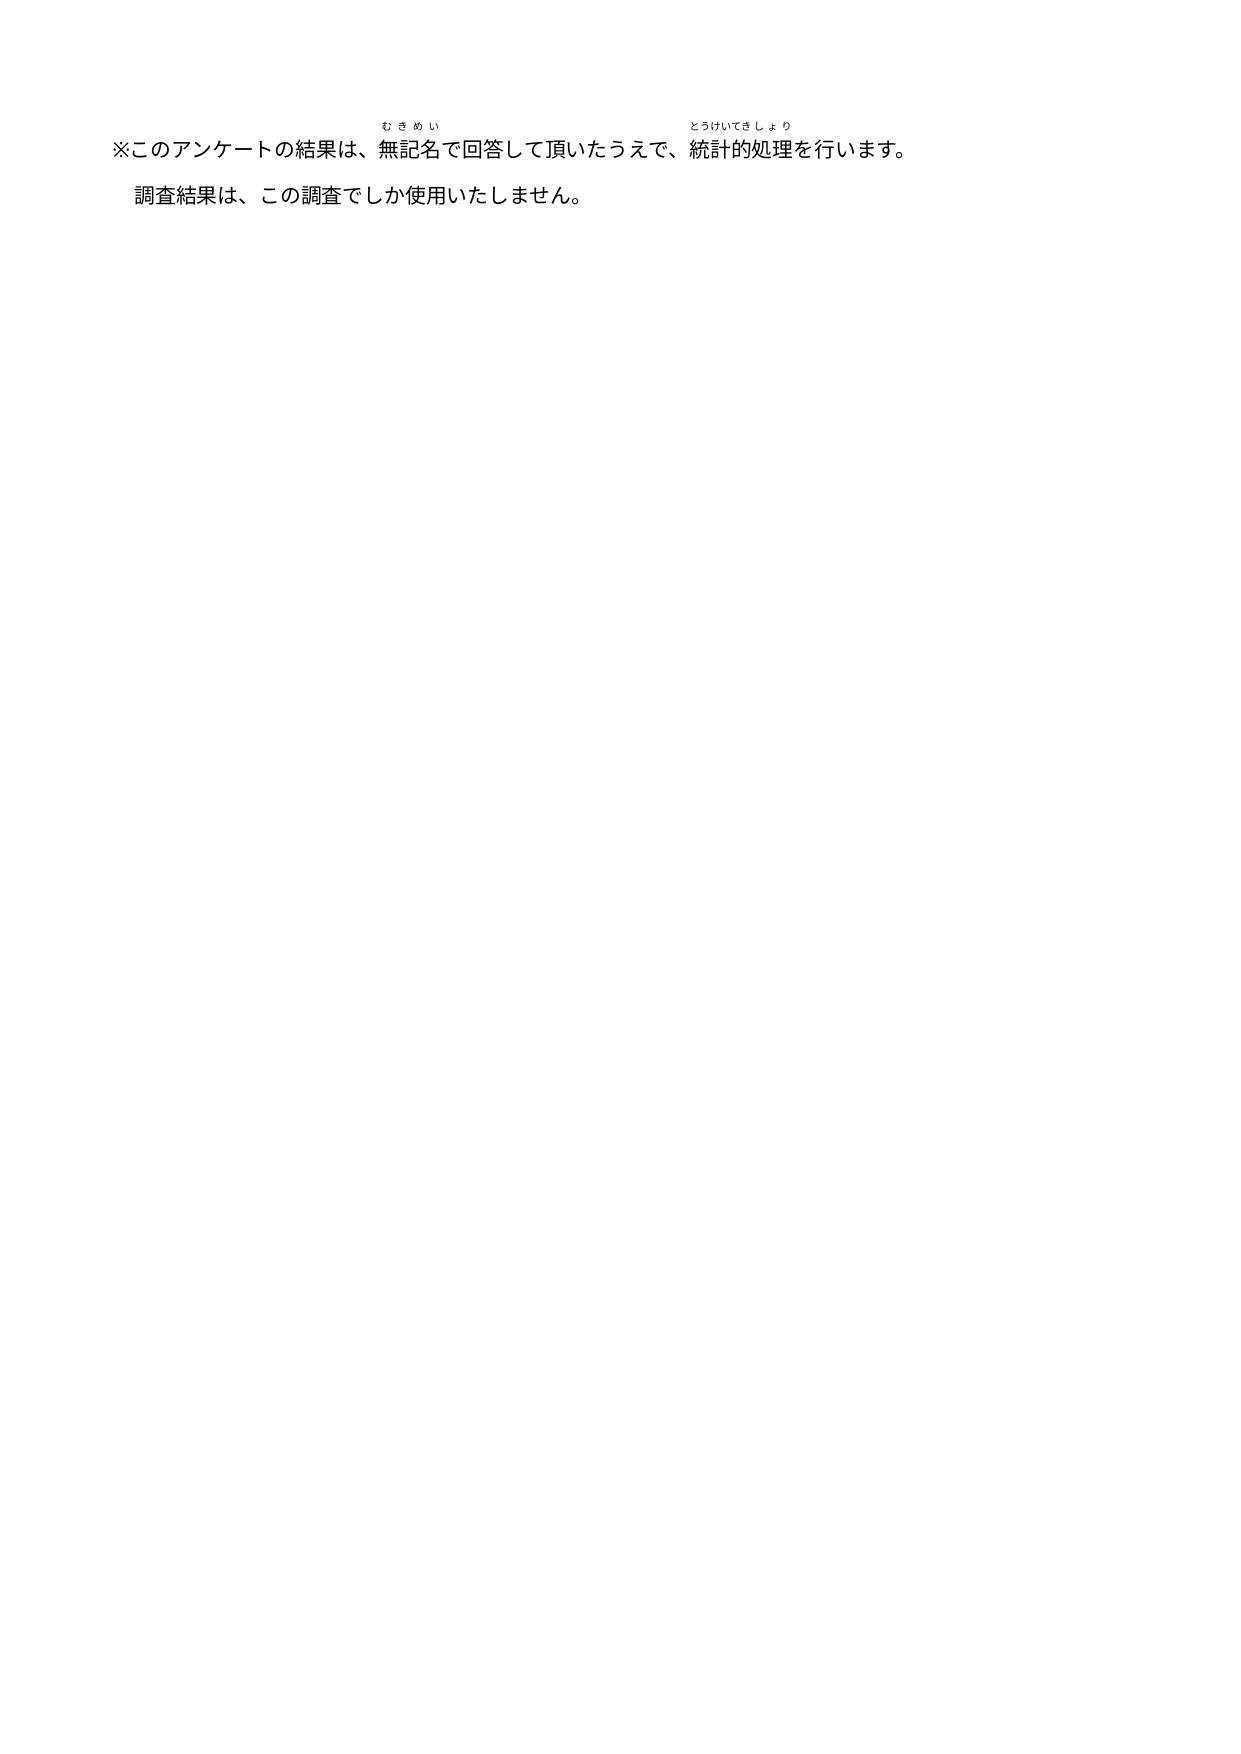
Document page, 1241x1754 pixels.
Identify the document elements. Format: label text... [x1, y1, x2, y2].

text 調査結果は、この調査でしか使用いたしません。 [134, 179, 1128, 210]
text ※このアンケートの結果は、で回答して頂いたうえで、を行います。 [112, 118, 1128, 163]
